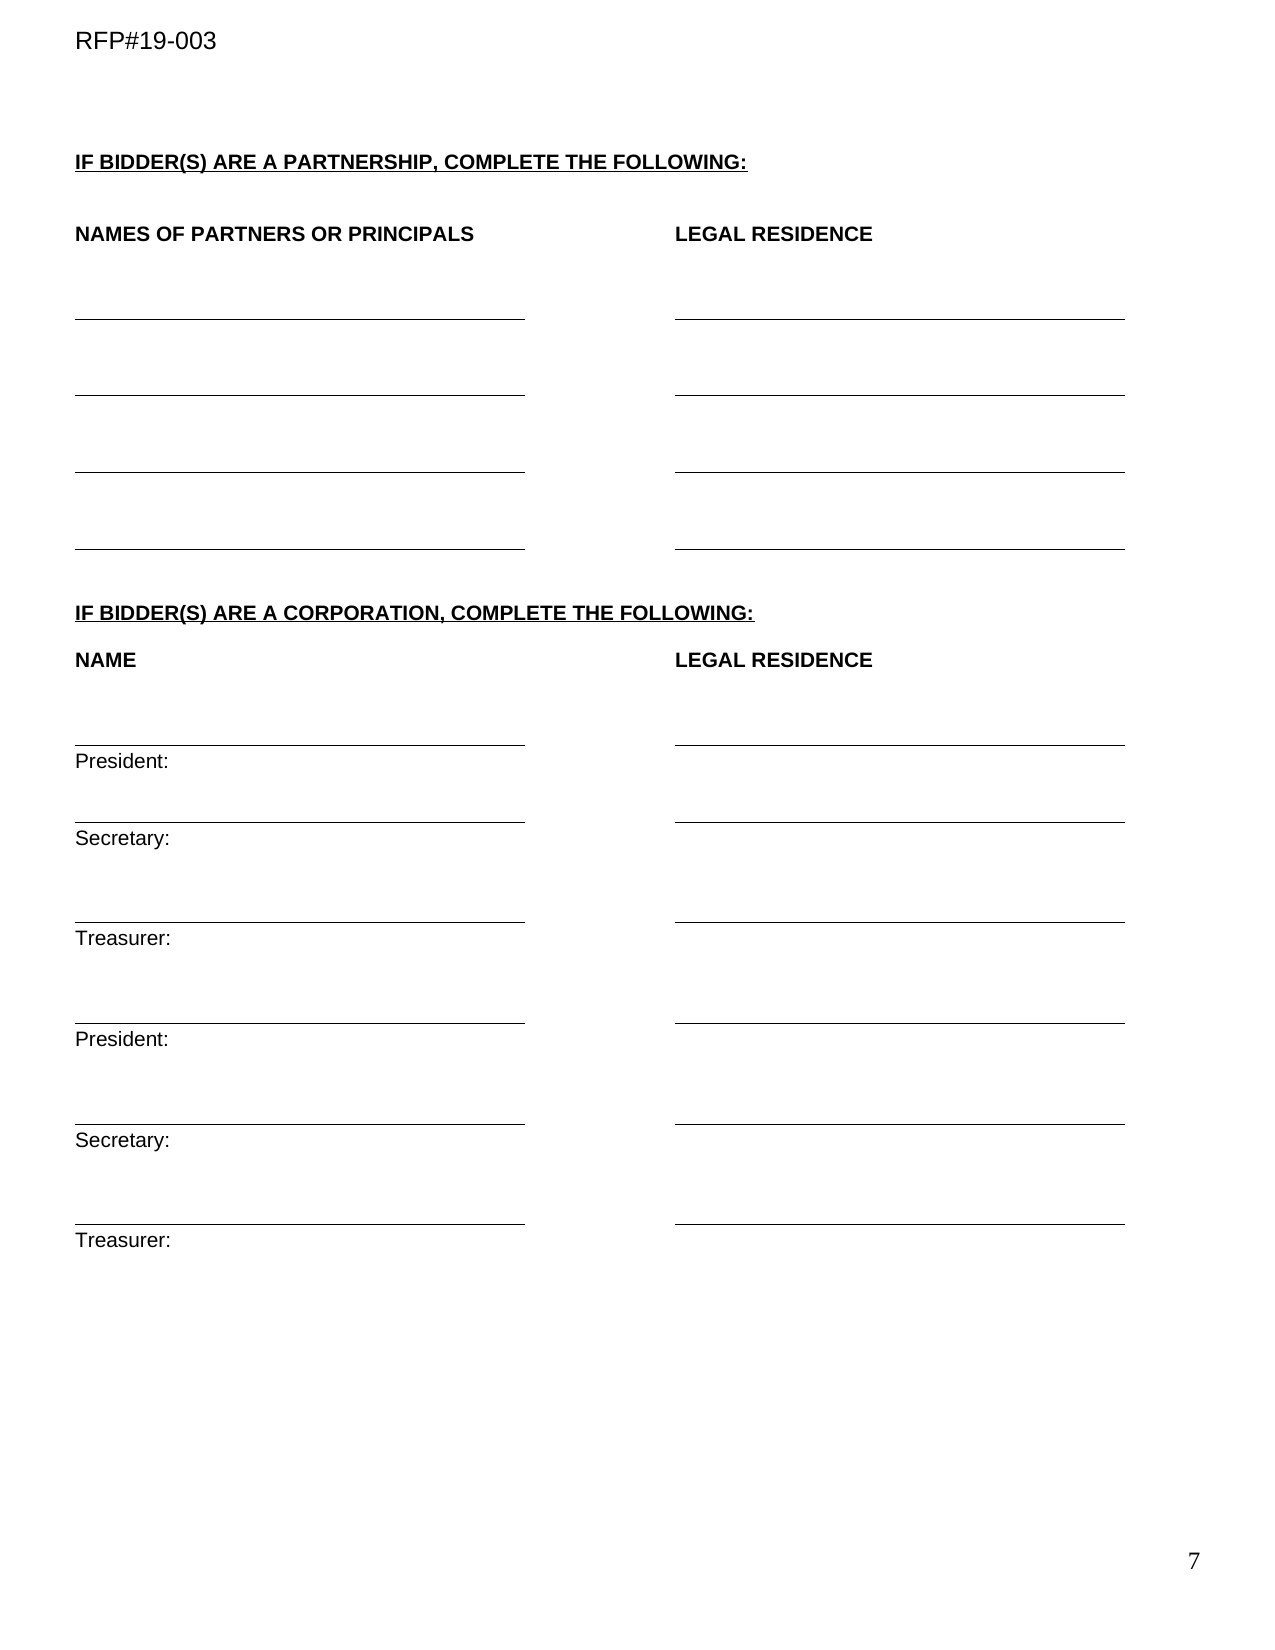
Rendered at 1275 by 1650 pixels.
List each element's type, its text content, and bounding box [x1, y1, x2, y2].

text Secretary: [75, 1127, 1200, 1151]
text IF BIDDER(S) ARE A PARTNERSHIP, COMPLETE THE FOLLOWING: [75, 150, 1200, 174]
text Treasurer: [75, 1228, 1200, 1252]
text NAMES OF PARTNERS OR PRINCIPALS LEGAL RESIDENCE [75, 222, 1200, 246]
text President: [75, 749, 1200, 773]
text Treasurer: [75, 926, 1200, 950]
text President: [75, 1027, 1200, 1051]
text NAME LEGAL RESIDENCE [75, 648, 1200, 672]
text IF BIDDER(S) ARE A CORPORATION, COMPLETE THE FOLLOWING: [75, 600, 1200, 624]
text Secretary: [75, 826, 1200, 849]
